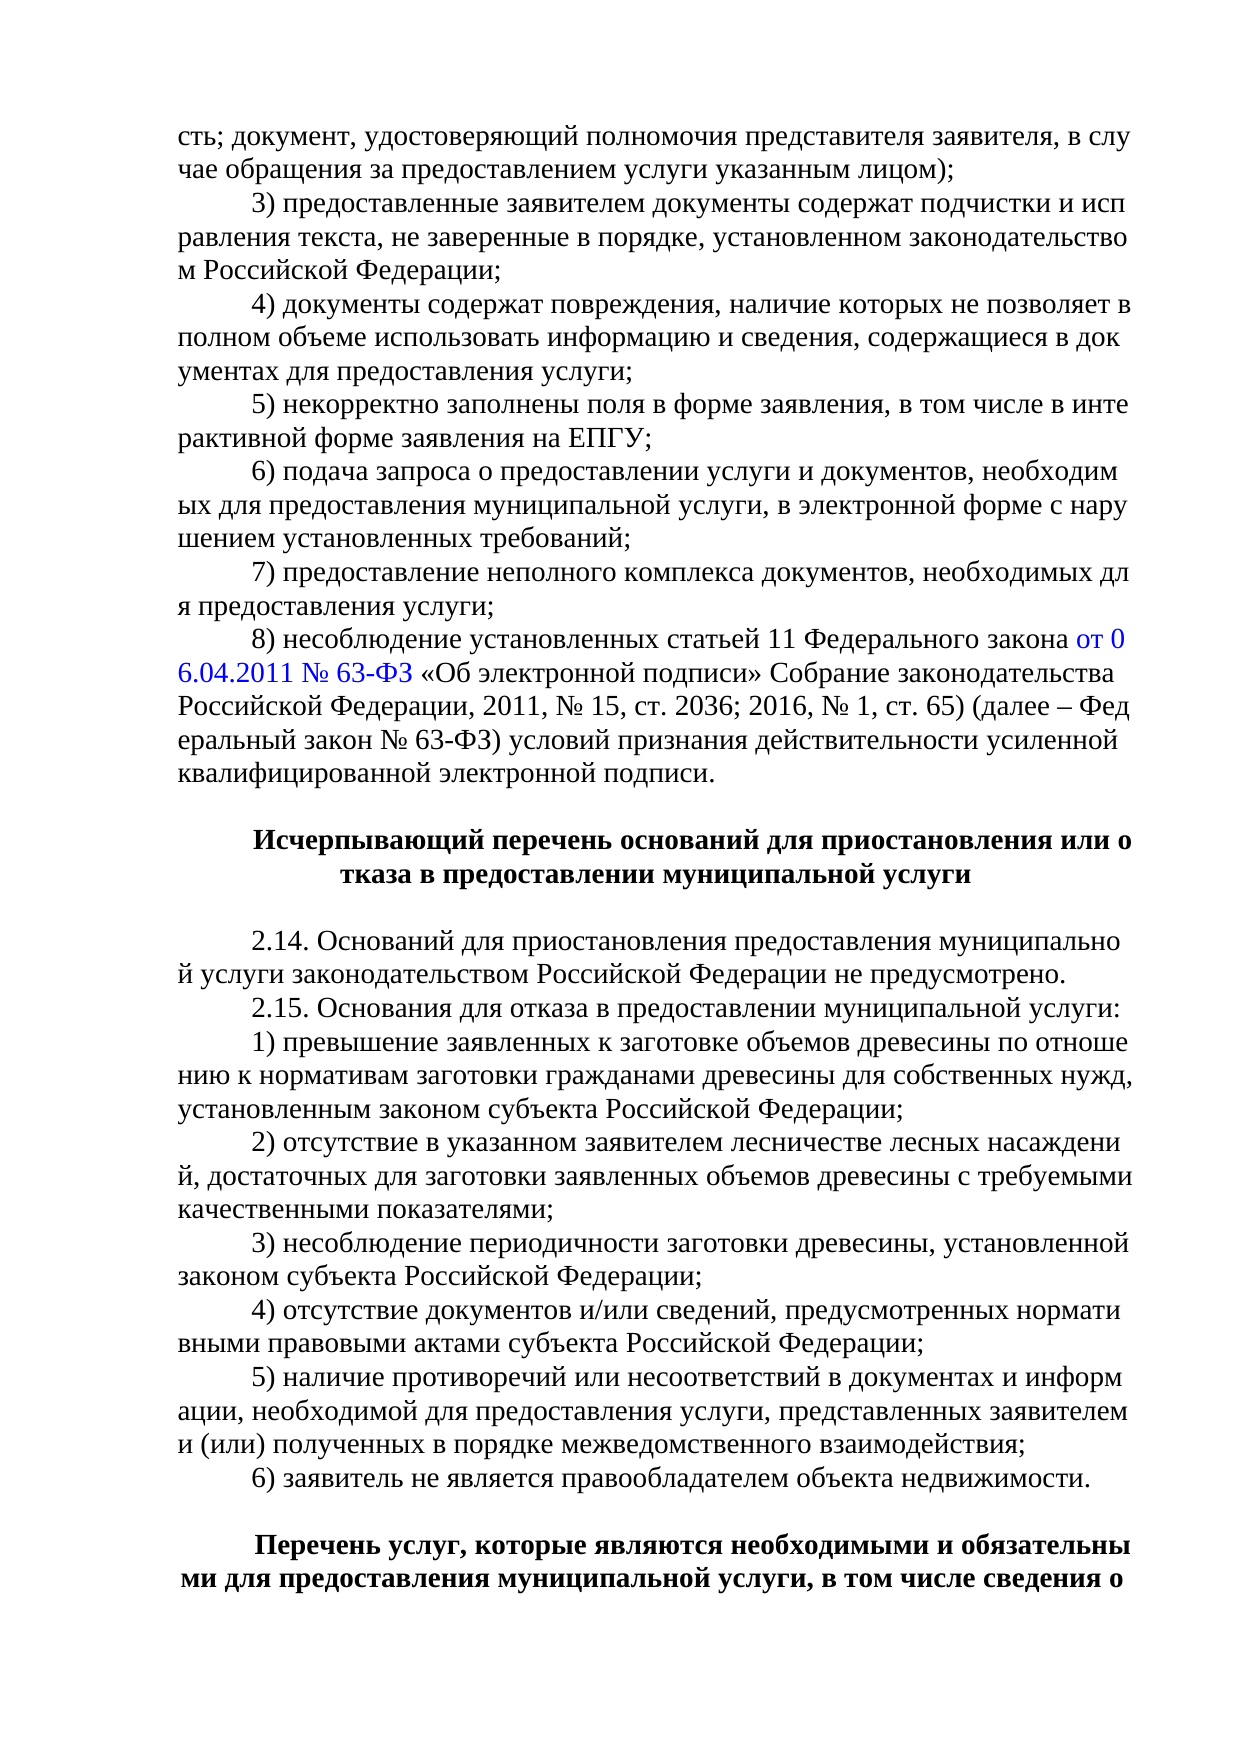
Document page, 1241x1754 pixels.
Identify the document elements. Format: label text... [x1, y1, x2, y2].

text 4) отсутствие документов и/или сведений, предусмотренных нормативными правовыми актами субъекта Российской Федерации; [177, 1292, 1134, 1359]
text 2) отсутствие в указанном заявителем лесничестве лесных насаждений, достаточных для заготовки заявленных объемов древесины с требуемыми качественными показателями; [177, 1124, 1134, 1225]
text 3) предоставленные заявителем документы содержат подчистки и исправления текста, не заверенные в порядке, установленном законодательством Российской Федерации; [177, 185, 1134, 286]
text 4) документы содержат повреждения, наличие которых не позволяет в полном объеме использовать информацию и сведения, содержащиеся в документах для предоставления услуги; [177, 286, 1134, 386]
text 5) некорректно заполнены поля в форме заявления, в том числе в интерактивной форме заявления на ЕПГУ; [177, 386, 1134, 453]
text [177, 118, 1134, 185]
text 5) наличие противоречий или несоответствий в документах и информации, необходимой для предоставления услуги, представленных заявителем и (или) полученных в порядке межведомственного взаимодействия; [177, 1359, 1134, 1460]
text Исчерпывающий перечень оснований для приостановления или отказа в предоставлении муниципальной услуги [177, 822, 1134, 889]
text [177, 1527, 1134, 1594]
text 6) заявитель не является правообладателем объекта недвижимости. [177, 1460, 1134, 1493]
text 7) предоставление неполного комплекса документов, необходимых для предоставления услуги; [177, 554, 1134, 621]
text 1) превышение заявленных к заготовке объемов древесины по отношению к нормативам заготовки гражданами древесины для собственных нужд, установленным законом субъекта Российской Федерации; [177, 1024, 1134, 1124]
text 2.15. Основания для отказа в предоставлении муниципальной услуги: [177, 990, 1134, 1024]
text 8) несоблюдение установленных статьей 11 Федерального закона от 06.04.2011 № 63-ФЗ «Об электронной подписи» Собрание законодательства Российской Федерации, 2011, № 15, ст. 2036; 2016, № 1, ст. 65) (далее – Федеральный закон № 63-ФЗ) условий признания действительности усиленной квалифицированной электронной подписи. [177, 621, 1134, 789]
text 2.14. Оснований для приостановления предоставления муниципальной услуги законодательством Российской Федерации не предусмотрено. [177, 923, 1134, 990]
text 3) несоблюдение периодичности заготовки древесины, установленной законом субъекта Российской Федерации; [177, 1225, 1134, 1292]
text 6) подача запроса о предоставлении услуги и документов, необходимых для предоставления муниципальной услуги, в электронной форме с нарушением установленных требований; [177, 453, 1134, 554]
